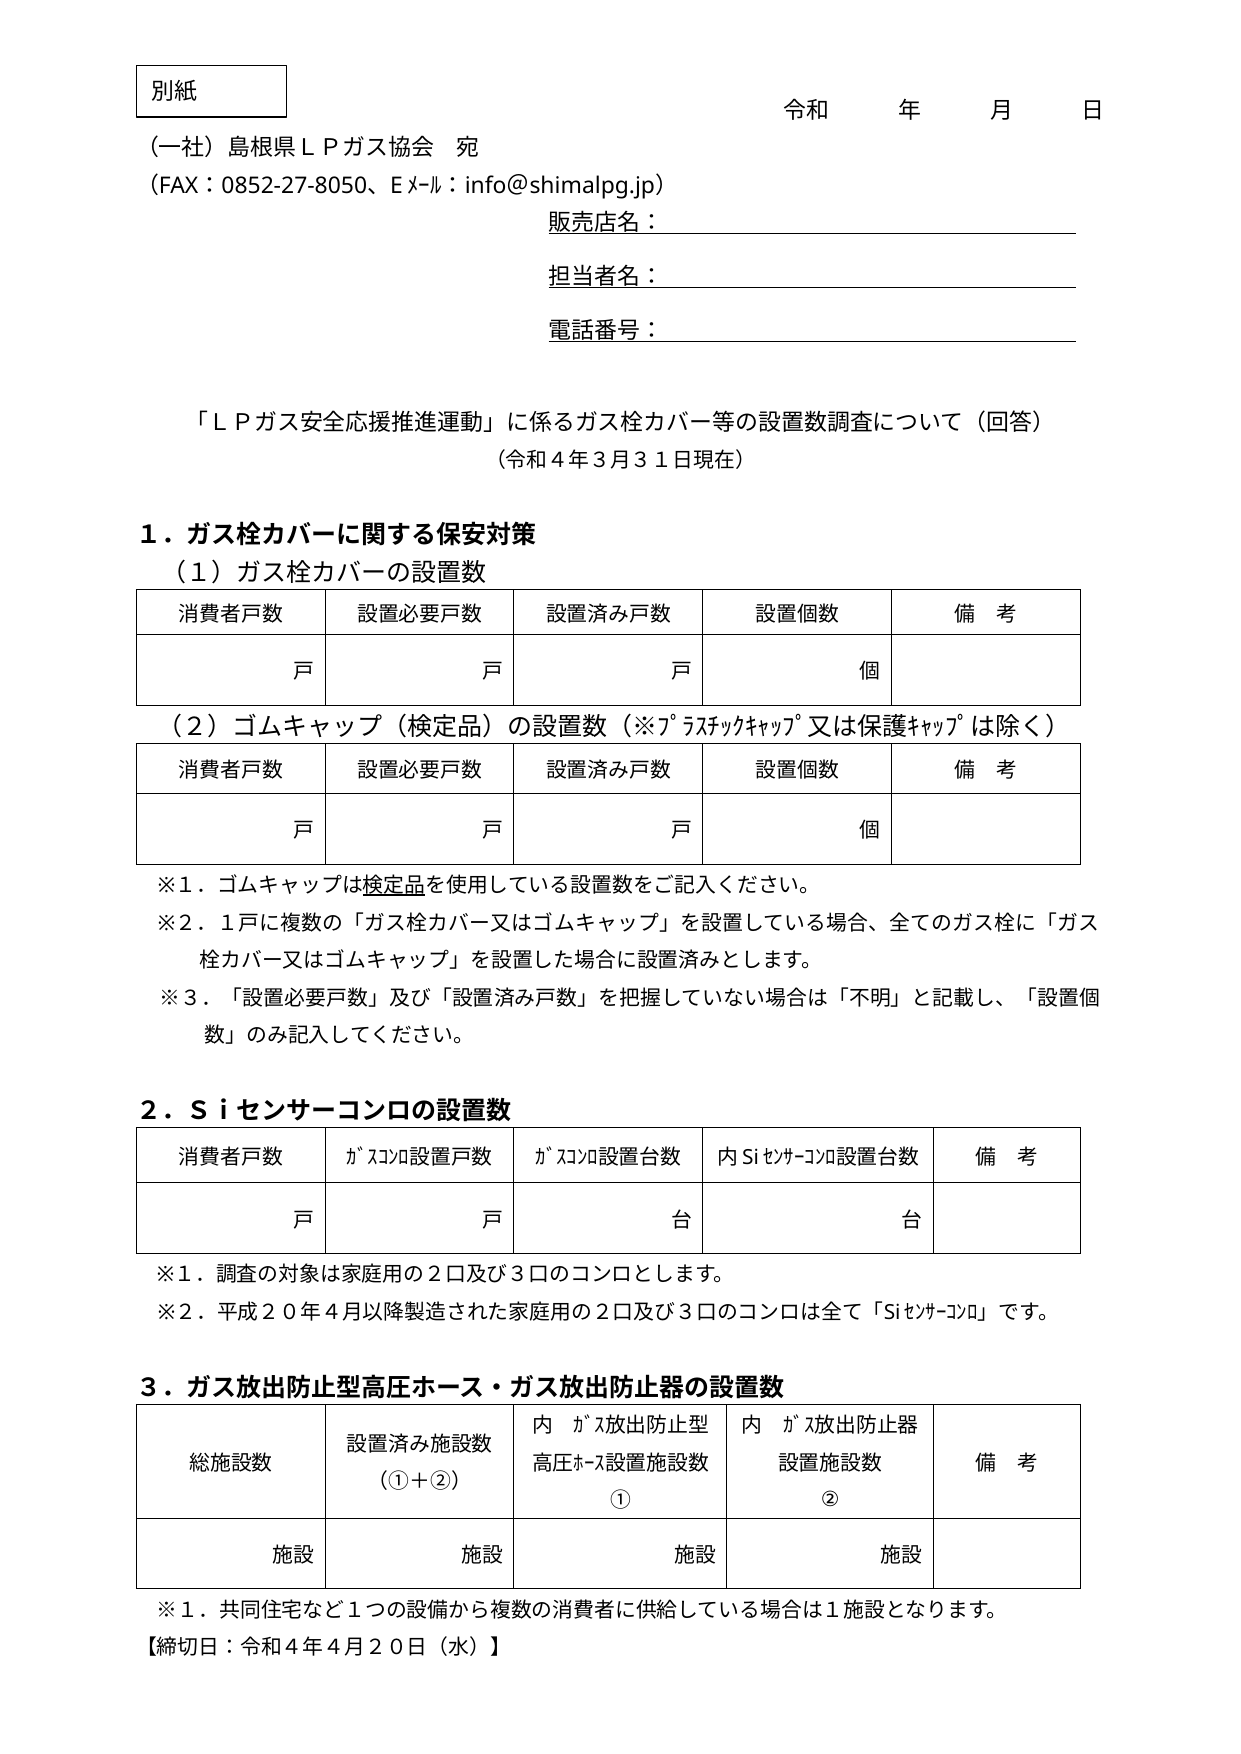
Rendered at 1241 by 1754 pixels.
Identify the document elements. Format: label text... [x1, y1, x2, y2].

text 担当者名： [136, 256, 1104, 293]
table_cell 戸 [326, 794, 513, 864]
table_header 内 ｶﾞｽ放出防止器設置施設数 ② [727, 1405, 933, 1517]
text ※３．「設置必要戸数」及び「設置済み戸数」を把握していない場合は「不明」と記載し、「設置個数」のみ記入してください。 [136, 977, 1104, 1052]
table_header 備 考 [892, 590, 1080, 634]
text ３．ガス放出防止型高圧ホース・ガス放出防止器の設置数 [136, 1366, 1104, 1404]
table_cell 台 [703, 1183, 933, 1253]
table_header 内 ｶﾞｽ放出防止型高圧ﾎｰｽ設置施設数① [514, 1405, 726, 1517]
table_cell 戸 [514, 635, 702, 704]
table_cell [934, 1183, 1080, 1253]
table_header 備 考 [934, 1128, 1080, 1182]
table_cell 戸 [137, 635, 325, 704]
table_header 内Siｾﾝｻｰｺﾝﾛ設置台数 [703, 1128, 933, 1182]
table_header ｶﾞｽｺﾝﾛ設置台数 [514, 1128, 702, 1182]
table_cell 戸 [326, 635, 513, 704]
text ※１．共同住宅など１つの設備から複数の消費者に供給している場合は１施設となります。 [136, 1589, 1104, 1627]
table_cell 施設 [514, 1519, 726, 1588]
table_cell 施設 [137, 1519, 325, 1588]
text （一社）島根県ＬＰガス協会 宛 [136, 127, 1104, 164]
table_header 設置必要戸数 [326, 744, 513, 793]
table_header 設置個数 [703, 744, 891, 793]
table_cell 個 [703, 635, 891, 704]
table_header 総施設数 [137, 1405, 325, 1517]
text ※２．平成２０年４月以降製造された家庭用の２口及び３口のコンロは全て「Siｾﾝｻｰｺﾝﾛ」です。 [158, 1291, 1104, 1329]
table_header 設置済み戸数 [514, 744, 702, 793]
table_header 設置必要戸数 [326, 590, 513, 634]
text ※１．ゴムキャップは検定品を使用している設置数をご記入ください。 [158, 865, 1104, 902]
table_cell [892, 635, 1080, 704]
table_cell 戸 [326, 1183, 513, 1253]
table_header 設置済み施設数 （①＋②） [326, 1405, 513, 1517]
table_header 設置済み戸数 [514, 590, 702, 634]
text １．ガス栓カバーに関する保安対策 [136, 514, 1104, 552]
text （令和４年３月３１日現在） [136, 439, 1104, 477]
table_cell [892, 794, 1080, 864]
text （FAX：0852-27-8050、Eﾒｰﾙ：info＠shimalpg.jp） [136, 164, 1104, 202]
table_header 消費者戸数 [137, 1128, 325, 1182]
table_header 備 考 [892, 744, 1080, 793]
table_cell 施設 [326, 1519, 513, 1588]
text 電話番号： [136, 310, 1104, 348]
text ２．Ｓｉセンサーコンロの設置数 [136, 1090, 1104, 1127]
table_header 消費者戸数 [137, 744, 325, 793]
table_cell 個 [703, 794, 891, 864]
text ※２．１戸に複数の「ガス栓カバー又はゴムキャップ」を設置している場合、全てのガス栓に「ガス栓カバー又はゴムキャップ」を設置した場合に設置済みとします。 [158, 902, 1104, 977]
text （２）ゴムキャップ（検定品）の設置数（※ﾌﾟﾗｽﾁｯｸｷｬｯﾌﾟ又は保護ｷｬｯﾌﾟは除く） [158, 706, 1104, 743]
text （１）ガス栓カバーの設置数 [136, 552, 1104, 589]
table_cell 台 [514, 1183, 702, 1253]
table_cell [934, 1519, 1080, 1588]
table_cell 戸 [137, 794, 325, 864]
text 販売店名： [136, 202, 1104, 239]
table_header ｶﾞｽｺﾝﾛ設置戸数 [326, 1128, 513, 1182]
table_cell 戸 [137, 1183, 325, 1253]
table_cell 施設 [727, 1519, 933, 1588]
table_cell 戸 [514, 794, 702, 864]
text 令和 年 月 日 [136, 89, 1104, 127]
text 【締切日：令和４年４月２０日（水）】 [136, 1627, 1104, 1664]
table_header 消費者戸数 [137, 590, 325, 634]
text ※１．調査の対象は家庭用の２口及び３口のコンロとします。 [136, 1254, 1104, 1291]
table_header 備 考 [934, 1405, 1080, 1517]
text 「ＬＰガス安全応援推進運動」に係るガス栓カバー等の設置数調査について（回答） [136, 402, 1104, 439]
table_header 設置個数 [703, 590, 891, 634]
